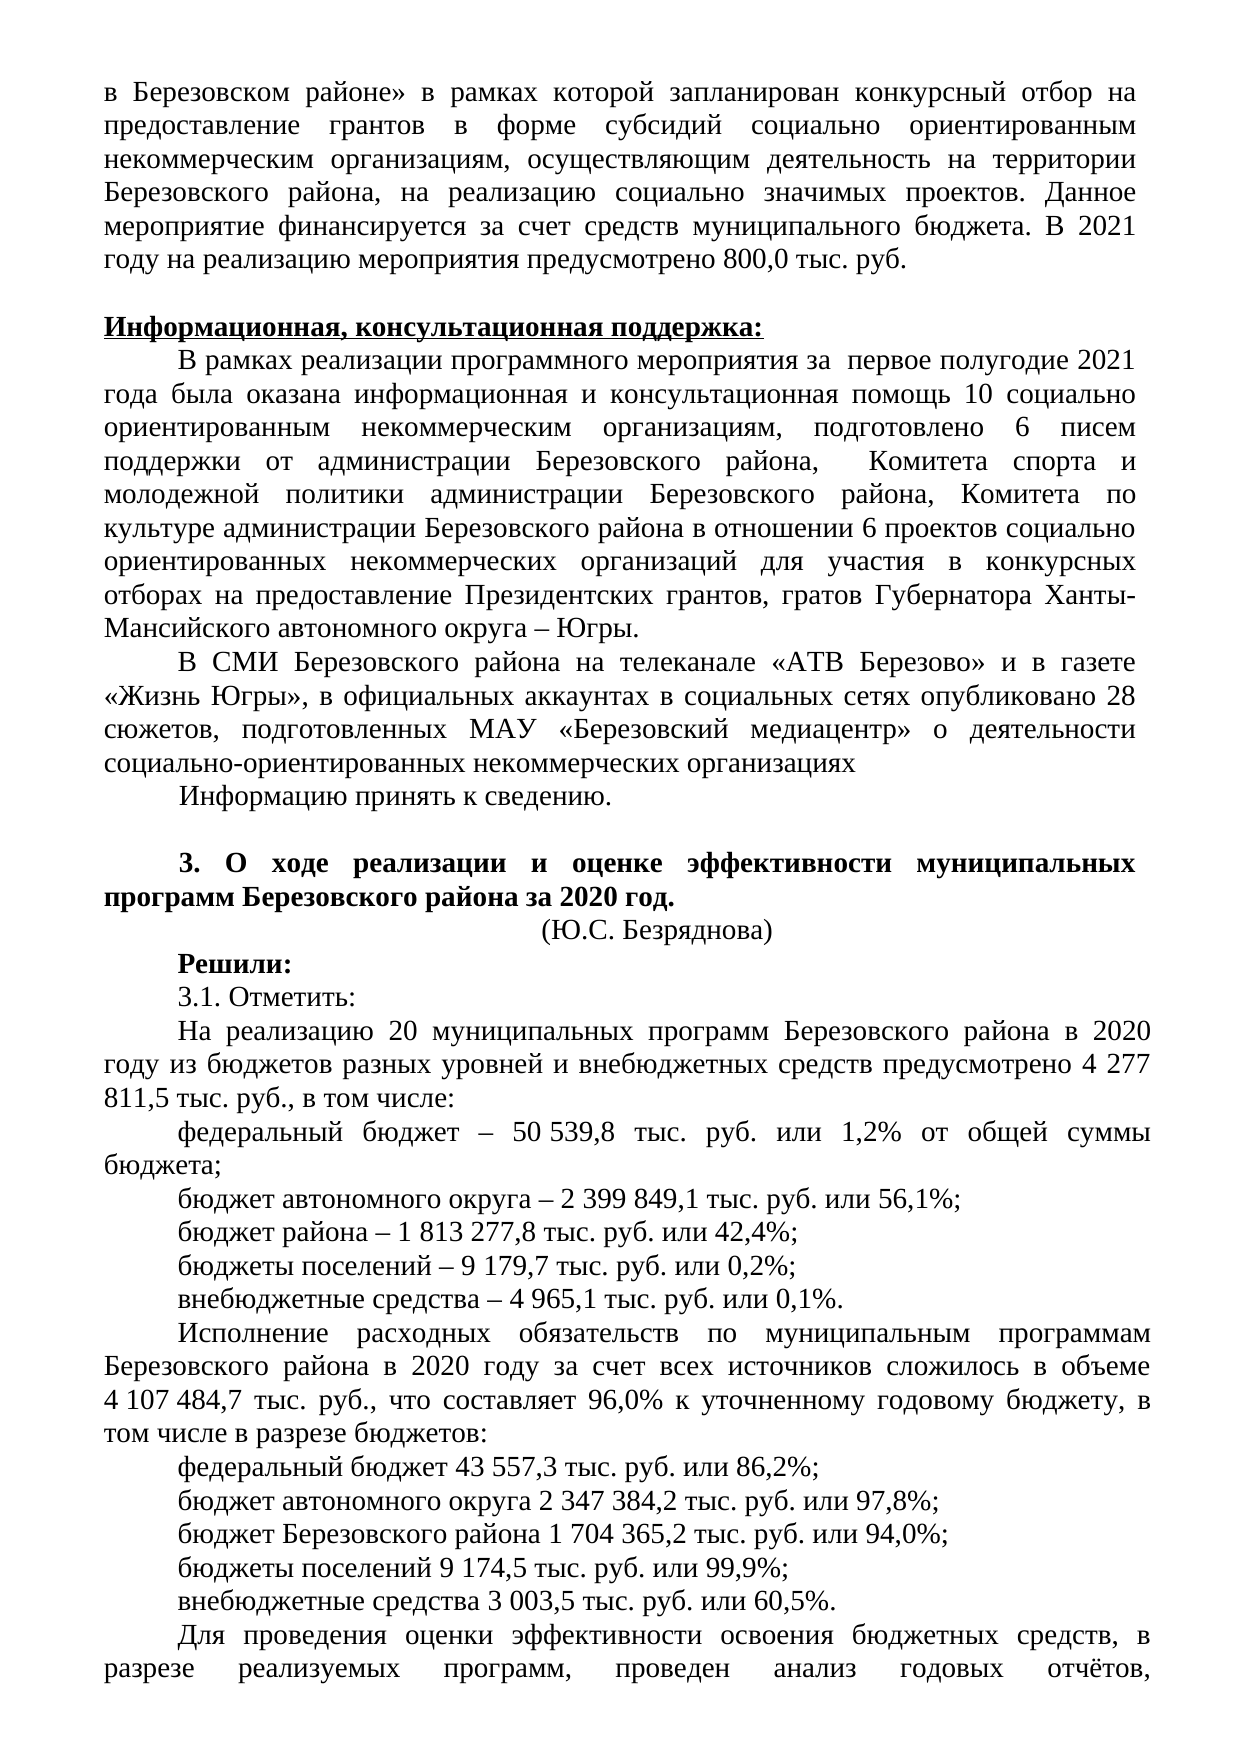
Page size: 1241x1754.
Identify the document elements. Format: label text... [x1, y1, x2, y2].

text внебюджетные средства – 4 965,1 тыс. руб. или 0,1%. [103, 1281, 1152, 1315]
text 3.1. Отметить: [103, 979, 1137, 1013]
text бюджет района – 1 813 277,8 тыс. руб. или 42,4%; [103, 1214, 1152, 1248]
title Информацию принять к сведению. [103, 778, 1136, 812]
text федеральный бюджет – 50 539,8 тыс. руб. или 1,2% от общей суммы бюджета; [103, 1114, 1152, 1181]
text Информационная, консультационная поддержка: [103, 309, 1137, 342]
text На реализацию 20 муниципальных программ Березовского района в 2020 году из бюджетов разных уровней и внебюджетных средств предусмотрено 4 277 811,5 тыс. руб., в том числе: [103, 1013, 1152, 1114]
text Исполнение расходных обязательств по муниципальным программам Березовского района в 2020 году за счет всех источников сложилось в объеме 4 107 484,7 тыс. руб., что составляет 96,0% к уточненному годовому бюджету, в том числе в разрезе бюджетов: [103, 1315, 1152, 1449]
title 3. О ходе реализации и оценке эффективности муниципальных программ Березовского района за 2020 год. [103, 845, 1136, 912]
text бюджет Березовского района 1 704 365,2 тыс. руб. или 94,0%; [103, 1516, 1152, 1550]
text федеральный бюджет 43 557,3 тыс. руб. или 86,2%; [103, 1449, 1152, 1483]
text В рамках реализации программного мероприятия за первое полугодие 2021 года была оказана информационная и консультационная помощь 10 социально ориентированным некоммерческим организациям, подготовлено 6 писем поддержки от администрации Березовского района, Комитета спорта и молодежной политики администрации Березовского района, Комитета по культуре администрации Березовского района в отношении 6 проектов социально ориентированных некоммерческих организаций для участия в конкурсных отборах на предоставление Президентских грантов, гратов Губернатора Ханты-Мансийского автономного округа – Югры. [103, 342, 1137, 644]
text внебюджетные средства 3 003,5 тыс. руб. или 60,5%. [103, 1583, 1152, 1617]
text бюджет автономного округа – 2 399 849,1 тыс. руб. или 56,1%; [103, 1181, 1152, 1214]
text Решили: [103, 946, 1137, 979]
text В СМИ Березовского района на телеканале «АТВ Березово» и в газете «Жизнь Югры», в официальных аккаунтах в социальных сетях опубликовано 28 сюжетов, подготовленных МАУ «Березовский медиацентр» о деятельности социально-ориентированных некоммерческих организациях [103, 644, 1137, 778]
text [103, 1617, 1152, 1684]
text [103, 74, 1137, 275]
text (Ю.С. Безряднова) [103, 912, 1137, 946]
text бюджеты поселений – 9 179,7 тыс. руб. или 0,2%; [103, 1248, 1152, 1281]
text бюджет автономного округа 2 347 384,2 тыс. руб. или 97,8%; [103, 1483, 1152, 1516]
text бюджеты поселений 9 174,5 тыс. руб. или 99,9%; [103, 1550, 1152, 1583]
